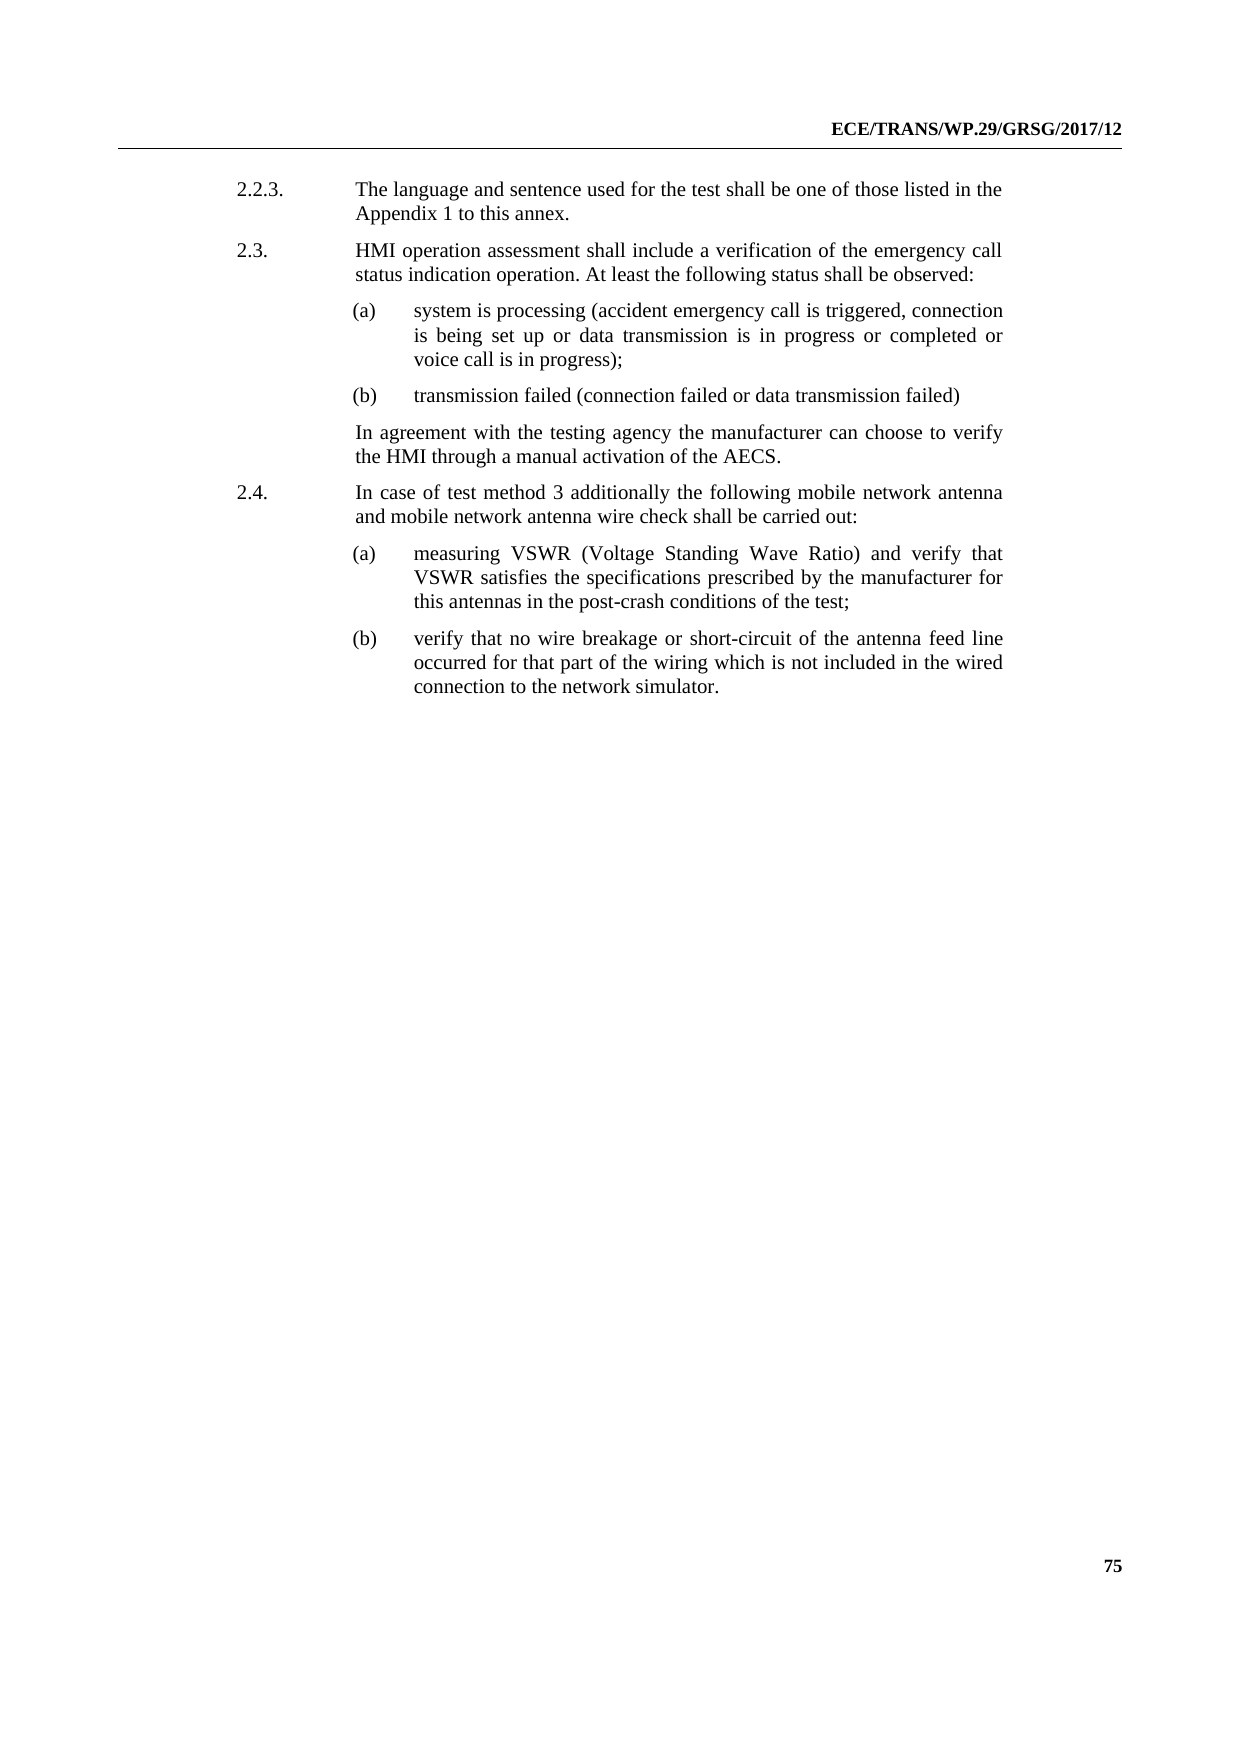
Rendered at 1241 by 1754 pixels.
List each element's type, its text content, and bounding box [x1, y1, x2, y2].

text 2.4. In case of test method 3 additionally the following mobile network antenna and mobile network antenna wire check shall be carried out: [237, 480, 1003, 528]
text 2.2.3. The language and sentence used for the test shall be one of those listed in the Appendix 1 to this annex. [237, 177, 1003, 225]
text (b) verify that no wire breakage or short-circuit of the antenna feed line occurred for that part of the wiring which is not included in the wired connection to the network simulator. [236, 626, 1004, 698]
text In agreement with the testing agency the manufacturer can choose to verify the HMI through a manual activation of the AECS. [237, 420, 1003, 468]
text (a) system is processing (accident emergency call is triggered, connection is being set up or data transmission is in progress or completed or voice call is in progress); [236, 298, 1004, 371]
text (b) transmission failed (connection failed or data transmission failed) [236, 383, 1004, 407]
text (a) measuring VSWR (Voltage Standing Wave Ratio) and verify that VSWR satisfies the specifications prescribed by the manufacturer for this antennas in the post-crash conditions of the test; [236, 541, 1004, 613]
text 2.3. HMI operation assessment shall include a verification of the emergency call status indication operation. At least the following status shall be observed: [237, 238, 1003, 286]
